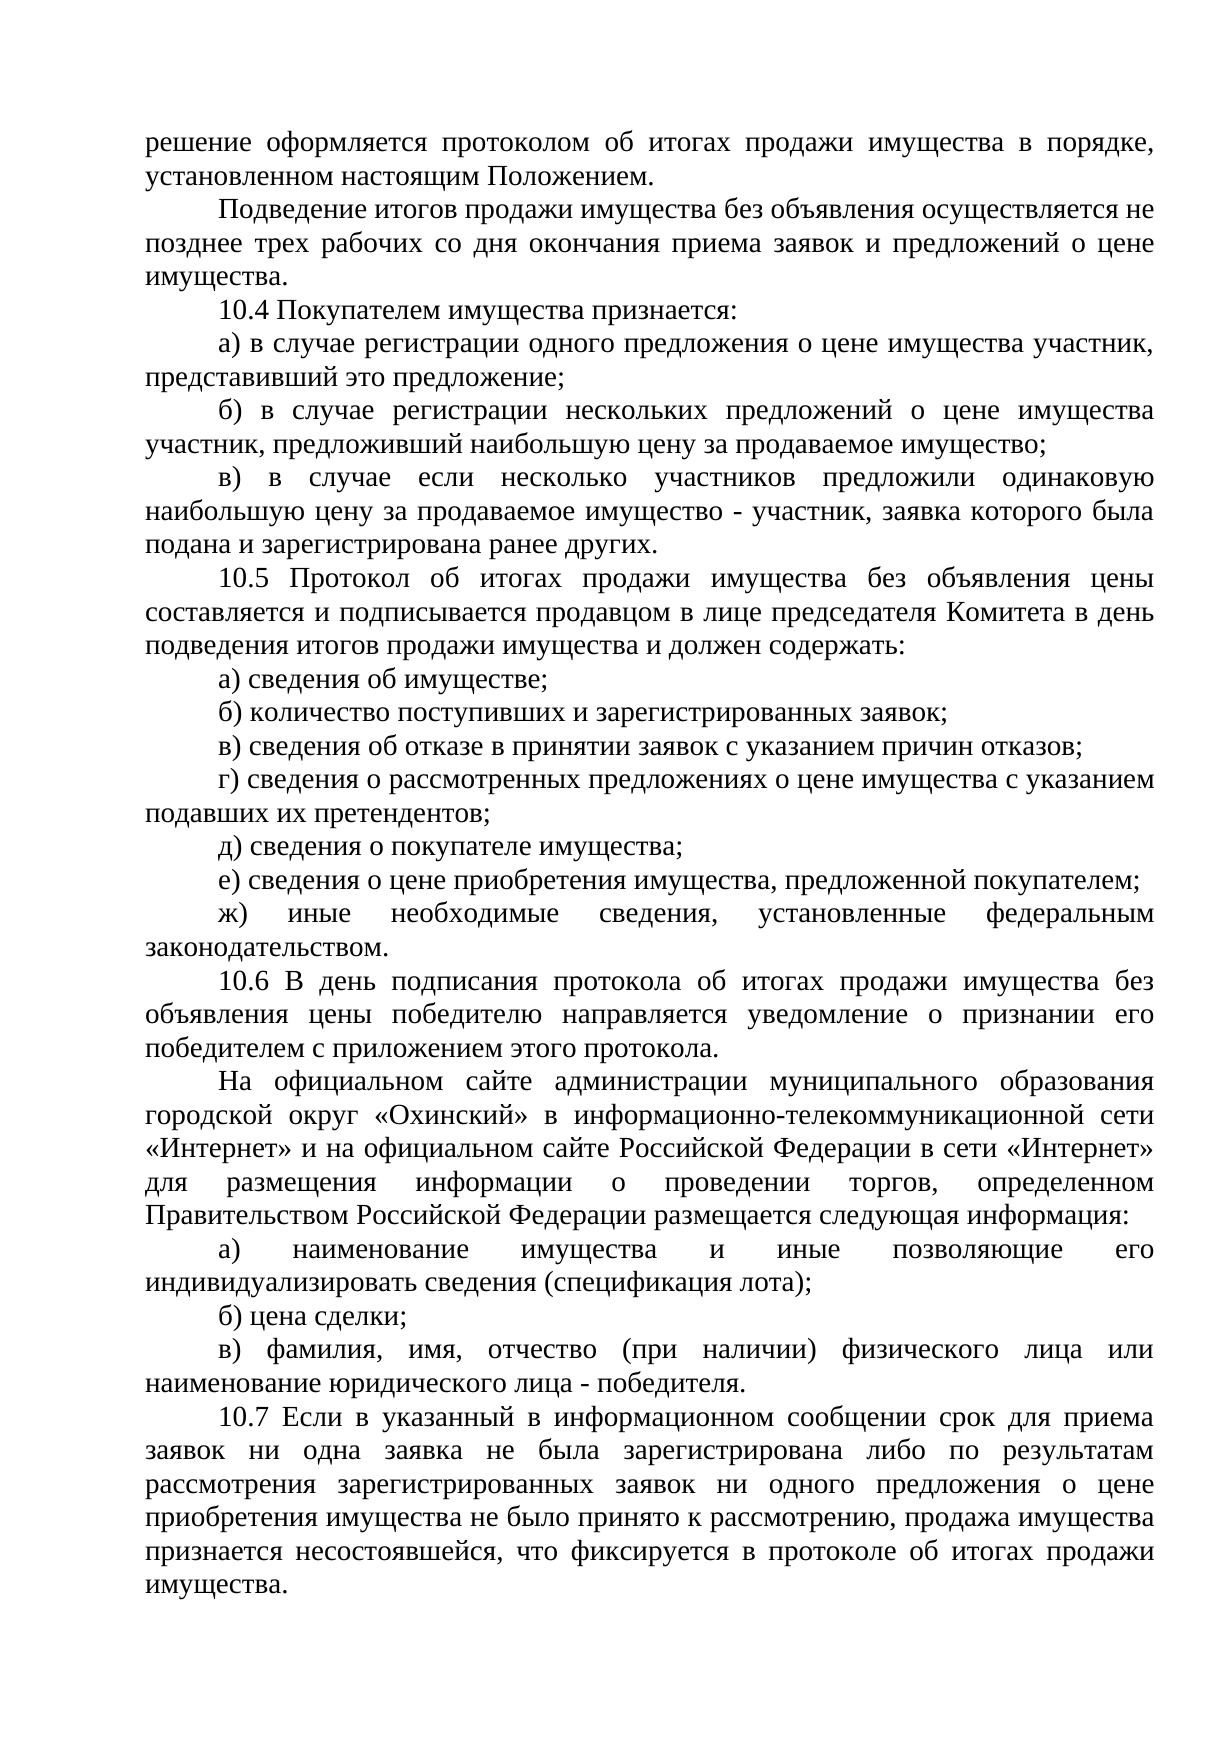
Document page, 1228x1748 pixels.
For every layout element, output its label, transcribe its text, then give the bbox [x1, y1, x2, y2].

text а) наименование имущества и иные позволяющие его индивидуализировать сведения (спецификация лота); [145, 1231, 1155, 1298]
text б) в случае регистрации нескольких предложений о цене имущества участник, предложивший наибольшую цену за продаваемое имущество; [145, 392, 1155, 459]
text в) фамилия, имя, отчество (при наличии) физического лица или наименование юридического лица - победителя. [145, 1332, 1155, 1399]
text б) цена сделки; [145, 1298, 1155, 1332]
text На официальном сайте администрации муниципального образования городской округ «Охинский» в информационно-телекоммуникационной сети «Интернет» и на официальном сайте Российской Федерации в сети «Интернет» для размещения информации о проведении торгов, определенном Правительством Российской Федерации размещается следующая информация: [145, 1063, 1155, 1231]
text 10.7 Если в указанный в информационном сообщении срок для приема заявок ни одна заявка не была зарегистрирована либо по результатам рассмотрения зарегистрированных заявок ни одного предложения о цене приобретения имущества не было принято к рассмотрению, продажа имущества признается несостоявшейся, что фиксируется в протоколе об итогах продажи имущества. [145, 1399, 1155, 1600]
text а) в случае регистрации одного предложения о цене имущества участник, представивший это предложение; [145, 325, 1155, 392]
text Подведение итогов продажи имущества без объявления осуществляется не позднее трех рабочих со дня окончания приема заявок и предложений о цене имущества. [145, 191, 1155, 292]
text в) в случае если несколько участников предложили одинаковую наибольшую цену за продаваемое имущество - участник, заявка которого была подана и зарегистрирована ранее других. [145, 459, 1155, 560]
text 10.6 В день подписания протокола об итогах продажи имущества без объявления цены победителю направляется уведомление о признании его победителем с приложением этого протокола. [145, 963, 1155, 1063]
text а) сведения об имуществе; [145, 661, 1155, 694]
text г) сведения о рассмотренных предложениях о цене имущества с указанием подавших их претендентов; [145, 761, 1155, 828]
text 10.4 Покупателем имущества признается: [145, 292, 1155, 325]
text е) сведения о цене приобретения имущества, предложенной покупателем; [145, 862, 1155, 896]
text ж) иные необходимые сведения, установленные федеральным законодательством. [145, 896, 1155, 963]
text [145, 124, 1155, 191]
text д) сведения о покупателе имущества; [145, 828, 1155, 862]
text 10.5 Протокол об итогах продажи имущества без объявления цены составляется и подписывается продавцом в лице председателя Комитета в день подведения итогов продажи имущества и должен содержать: [145, 560, 1155, 661]
text в) сведения об отказе в принятии заявок с указанием причин отказов; [145, 728, 1155, 761]
text б) количество поступивших и зарегистрированных заявок; [145, 694, 1155, 728]
